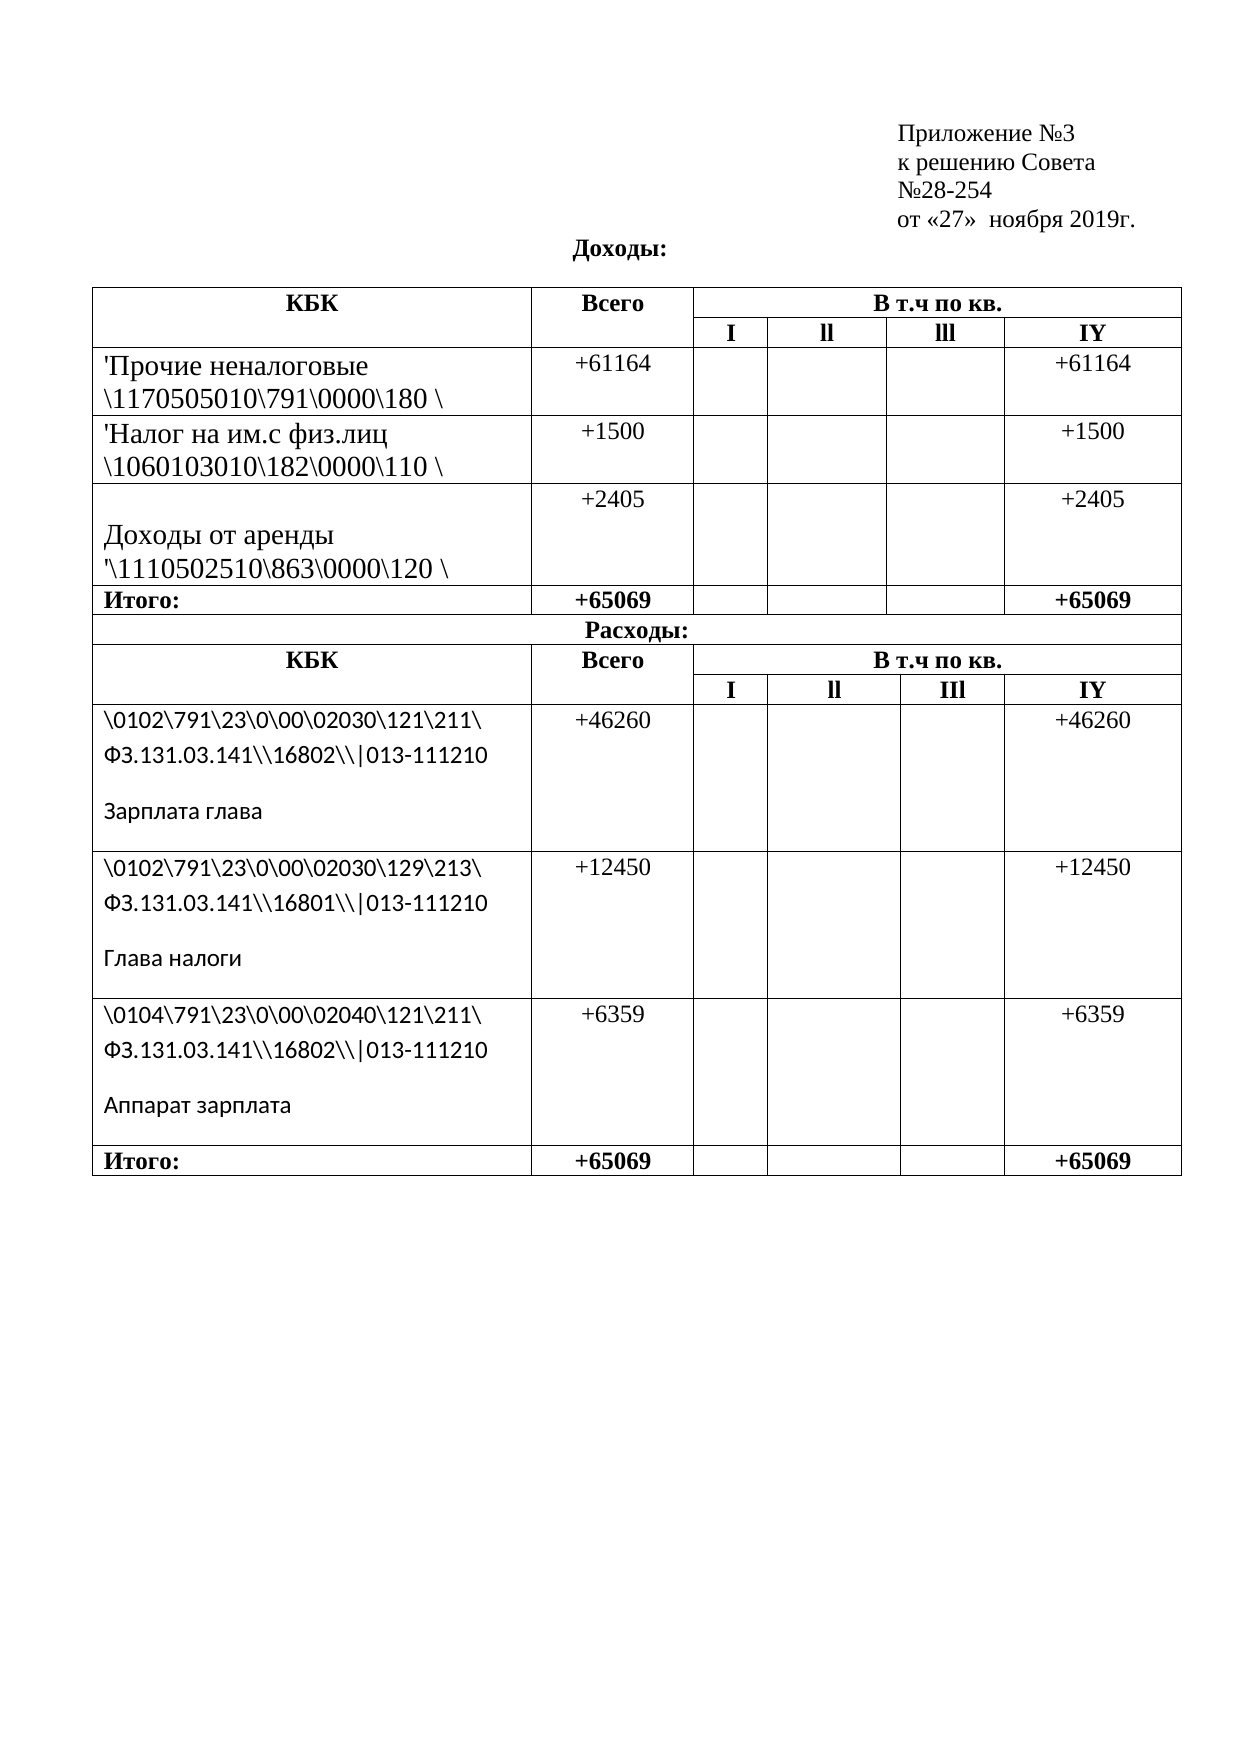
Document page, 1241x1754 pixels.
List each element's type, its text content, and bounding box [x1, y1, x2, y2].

table_header Всего [532, 288, 693, 347]
table_cell +2405 [1005, 484, 1181, 584]
table_cell [694, 852, 767, 998]
table_cell [768, 1146, 900, 1175]
table_cell [887, 586, 1004, 614]
table_cell [768, 586, 886, 614]
table_cell lll [887, 318, 1004, 347]
table_cell \0102\791\23\0\00\02030\129\213\ФЗ.131.03.141\\16801\\|013-111210 Глава налоги [93, 852, 531, 998]
table_cell +1500 [1005, 416, 1181, 483]
table_cell +65069 [532, 1146, 693, 1175]
table_cell [694, 999, 767, 1145]
table_cell +12450 [532, 852, 693, 998]
table_cell В т.ч по кв. [694, 645, 1181, 674]
table_cell IIl [901, 675, 1004, 704]
table_cell [887, 484, 1004, 584]
table_cell +2405 [532, 484, 693, 584]
table_cell Итого: [93, 586, 531, 614]
table_cell I [694, 675, 767, 704]
table_cell [887, 348, 1004, 415]
table_cell [768, 348, 886, 415]
table_cell +65069 [1005, 586, 1181, 614]
table_cell +65069 [1005, 1146, 1181, 1175]
table_cell IY [1005, 318, 1181, 347]
table_cell Итого: [93, 1146, 531, 1175]
table_cell Расходы: [93, 615, 1181, 644]
table_cell +61164 [1005, 348, 1181, 415]
table_cell +12450 [1005, 852, 1181, 998]
table_cell [694, 586, 767, 614]
text от «27» ноября 2019г. [103, 204, 1152, 233]
table_cell [768, 484, 886, 584]
table_cell [694, 705, 767, 851]
table_cell 'Налог на им.с физ.лиц \1060103010\182\0000\110 \ [93, 416, 531, 483]
table_cell [768, 416, 886, 483]
text №28-254 [103, 176, 1152, 204]
table_cell [768, 999, 900, 1145]
table_cell ll [768, 318, 886, 347]
table_cell \0102\791\23\0\00\02030\121\211\ФЗ.131.03.141\\16802\\|013-111210 Зарплата глава [93, 705, 531, 851]
table_cell 'Прочие неналоговые \1170505010\791\0000\180 \ [93, 348, 531, 415]
table_cell [768, 705, 900, 851]
table_cell Всего [532, 645, 693, 704]
table_cell Доходы от аренды '\1110502510\863\0000\120 \ [93, 484, 531, 584]
table_cell +65069 [532, 586, 693, 614]
text Приложение №3 [103, 118, 1152, 147]
table_cell ll [768, 675, 900, 704]
table_cell [901, 999, 1004, 1145]
table_cell +46260 [1005, 705, 1181, 851]
table_cell [901, 1146, 1004, 1175]
table_cell [694, 348, 767, 415]
table_cell [694, 416, 767, 483]
table_cell [694, 484, 767, 584]
table_cell +1500 [532, 416, 693, 483]
table_header В т.ч по кв. [694, 288, 1181, 317]
table_cell [901, 705, 1004, 851]
table_cell +61164 [532, 348, 693, 415]
table_cell +6359 [532, 999, 693, 1145]
table_cell [887, 416, 1004, 483]
table_cell +6359 [1005, 999, 1181, 1145]
table_cell [694, 1146, 767, 1175]
table_cell [901, 852, 1004, 998]
text к решению Совета [103, 147, 1152, 176]
table_cell \0104\791\23\0\00\02040\121\211\ФЗ.131.03.141\\16802\\|013-111210 Аппарат зарплата [93, 999, 531, 1145]
table_cell КБК [93, 645, 531, 704]
table_cell I [694, 318, 767, 347]
text Доходы: [103, 233, 1152, 262]
table_cell +46260 [532, 705, 693, 851]
table_cell IY [1005, 675, 1181, 704]
table_header КБК [93, 288, 531, 347]
table_cell [768, 852, 900, 998]
